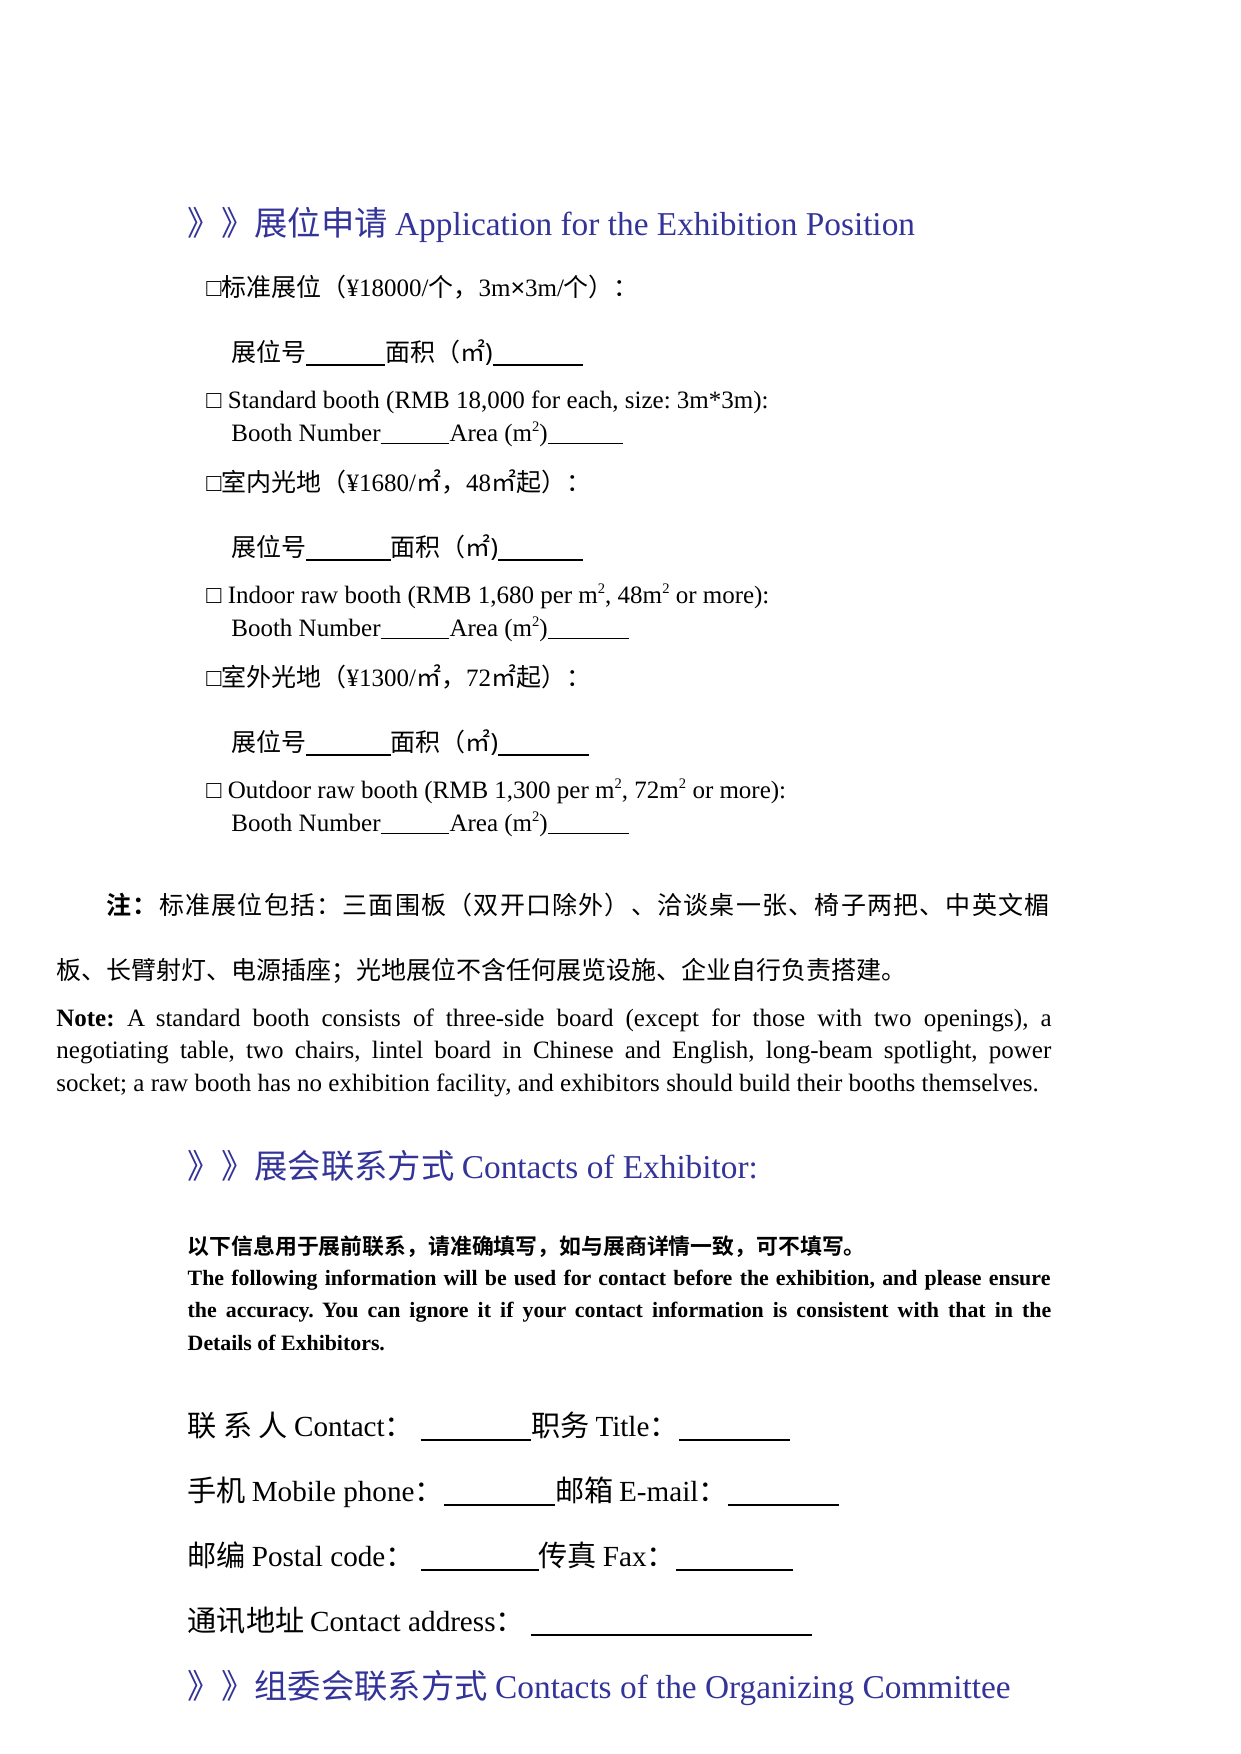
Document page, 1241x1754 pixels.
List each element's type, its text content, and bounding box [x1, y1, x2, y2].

text □ Outdoor raw booth (RMB 1,300 per m2, 72m2 or more): [56, 773, 1053, 806]
text □室外光地（¥1300/㎡，72㎡起）： [56, 643, 1053, 708]
text 以下信息用于展前联系，请准确填写，如与展商详情一致，可不填写。 [187, 1228, 1053, 1261]
text 》》展会联系方式 Contacts of Exhibitor: [187, 1131, 1053, 1196]
text Booth Number Area (m2) [56, 806, 1053, 838]
text 通讯地址Contact address： [187, 1586, 1053, 1651]
text □标准展位（¥18000/个，3m×3m/个）： [56, 253, 1053, 318]
text Booth Number Area (m2) [56, 416, 1053, 448]
text The following information will be used for contact before the exhibition, and please ensure the accuracy. You can ignore it if your contact information is consistent with that in the Details of Exhibitors. [187, 1261, 1053, 1358]
text 展位号 面积（㎡) [56, 318, 1053, 383]
text 》》展位申请 Application for the Exhibition Position [187, 188, 1053, 253]
text □ Indoor raw booth (RMB 1,680 per m2, 48m2 or more): [56, 578, 1053, 611]
text 手机Mobile phone： 邮箱E-mail： [187, 1456, 1053, 1521]
text 》》组委会联系方式 Contacts of the Organizing Committee [187, 1651, 1053, 1716]
text Note: A standard booth consists of three-side board (except for those with two openings), a negotiating table, two chairs, lintel board in Chinese and English, long-beam spotlight, power socket; a raw booth has no exhibition facility, and exhibitors should build their booths themselves. [56, 1001, 1053, 1098]
text □ Standard booth (RMB 18,000 for each, size: 3m*3m): [56, 383, 1053, 416]
text 邮编Postal code： 传真Fax： [187, 1521, 1053, 1586]
text 展位号 面积（㎡) [56, 708, 1053, 773]
text Booth Number Area (m2) [56, 611, 1053, 643]
text 联 系 人Contact： 职务Title： [187, 1391, 1053, 1456]
text 展位号 面积（㎡) [56, 513, 1053, 578]
text □室内光地（¥1680/㎡，48㎡起）： [56, 448, 1053, 513]
text 注：标准展位包括：三面围板（双开口除外）、洽谈桌一张、椅子两把、中英文楣板、长臂射灯、电源插座；光地展位不含任何展览设施、企业自行负责搭建。 [56, 871, 1053, 1001]
